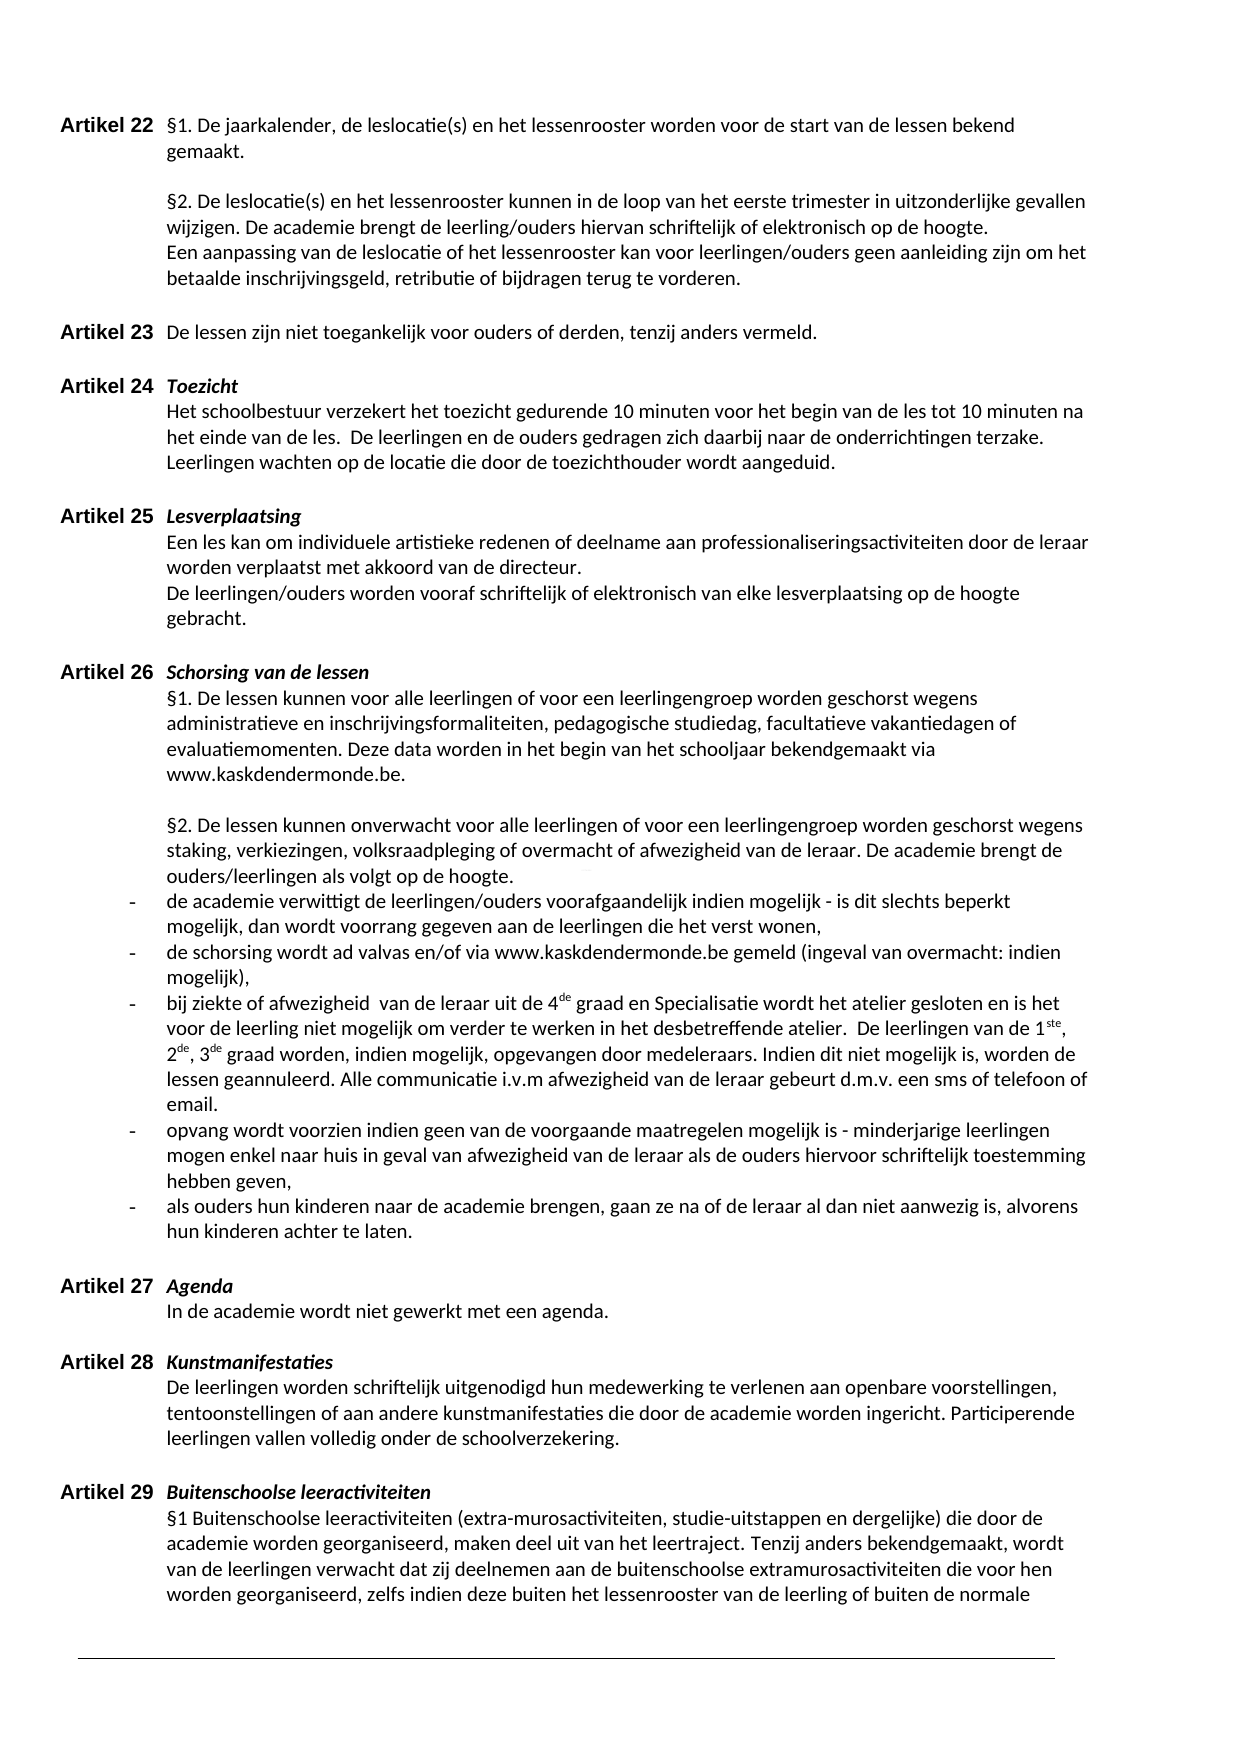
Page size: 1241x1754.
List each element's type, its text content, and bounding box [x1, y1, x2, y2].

list Agenda [60, 1273, 1093, 1298]
list als ouders hun kinderen naar de academie brengen, gaan ze na of de leraar al dan niet aanwezig is, alvorens hun kinderen achter te laten. [129, 1193, 1093, 1273]
list opvang wordt voorzien indien geen van de voorgaande maatregelen mogelijk is - minderjarige leerlingen mogen enkel naar huis in geval van afwezigheid van de leraar als de ouders hiervoor schriftelijk toestemming hebben geven, [129, 1117, 1093, 1193]
list Lesverplaatsing Een les kan om individuele artistieke redenen of deelname aan professionaliseringsactiviteiten door de leraar worden verplaatst met akkoord van de directeur. De leerlingen/ouders worden vooraf schriftelijk of elektronisch van elke lesverplaatsing op de hoogte gebracht. [60, 504, 1093, 659]
list De lessen zijn niet toegankelijk voor ouders of derden, tenzij anders vermeld. [60, 319, 1093, 373]
list de schorsing wordt ad valvas en/of via www.kaskdendermonde.be gemeld (ingeval van overmacht: indien mogelijk), [129, 939, 1093, 990]
list bij ziekte of afwezigheid van de leraar uit de 4de graad en Specialisatie wordt het atelier gesloten en is het voor de leerling niet mogelijk om verder te werken in het desbetreffende atelier. De leerlingen van de 1ste, 2de, 3de graad worden, indien mogelijk, opgevangen door medeleraars. Indien dit niet mogelijk is, worden de lessen geannuleerd. Alle communicatie i.v.m afwezigheid van de leraar gebeurt d.m.v. een sms of telefoon of email. [129, 990, 1093, 1117]
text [166, 1505, 1093, 1607]
list Kunstmanifestaties De leerlingen worden schriftelijk uitgenodigd hun medewerking te verlenen aan openbare voorstellingen, tentoonstellingen of aan andere kunstmanifestaties die door de academie worden ingericht. Participerende leerlingen vallen volledig onder de schoolverzekering. [60, 1349, 1093, 1479]
list Buitenschoolse leeractiviteiten [60, 1479, 1093, 1505]
list Schorsing van de lessen §1. De lessen kunnen voor alle leerlingen of voor een leerlingengroep worden geschorst wegens administratieve en inschrijvingsformaliteiten, pedagogische studiedag, facultatieve vakantiedagen of evaluatiemomenten. Deze data worden in het begin van het schooljaar bekendgemaakt via www.kaskdendermonde.be. §2. De lessen kunnen onverwacht voor alle leerlingen of voor een leerlingengroep worden geschorst wegens staking, verkiezingen, volksraadpleging of overmacht of afwezigheid van de leraar. De academie brengt de ouders/leerlingen als volgt op de hoogte. [60, 659, 1093, 888]
list de academie verwittigt de leerlingen/ouders voorafgaandelijk indien mogelijk - is dit slechts beperkt mogelijk, dan wordt voorrang gegeven aan de leerlingen die het verst wonen, [129, 888, 1093, 939]
list §1. De jaarkalender, de leslocatie(s) en het lessenrooster worden voor de start van de lessen bekend gemaakt. §2. De leslocatie(s) en het lessenrooster kunnen in de loop van het eerste trimester in uitzonderlijke gevallen wijzigen. De academie brengt de leerling/ouders hiervan schriftelijk of elektronisch op de hoogte. Een aanpassing van de leslocatie of het lessenrooster kan voor leerlingen/ouders geen aanleiding zijn om het betaalde inschrijvingsgeld, retributie of bijdragen terug te vorderen. [60, 112, 1093, 319]
text In de academie wordt niet gewerkt met een agenda. [166, 1298, 1093, 1324]
list Toezicht Het schoolbestuur verzekert het toezicht gedurende 10 minuten voor het begin van de les tot 10 minuten na het einde van de les. De leerlingen en de ouders gedragen zich daarbij naar de onderrichtingen terzake. Leerlingen wachten op de locatie die door de toezichthouder wordt aangeduid. [60, 373, 1093, 504]
